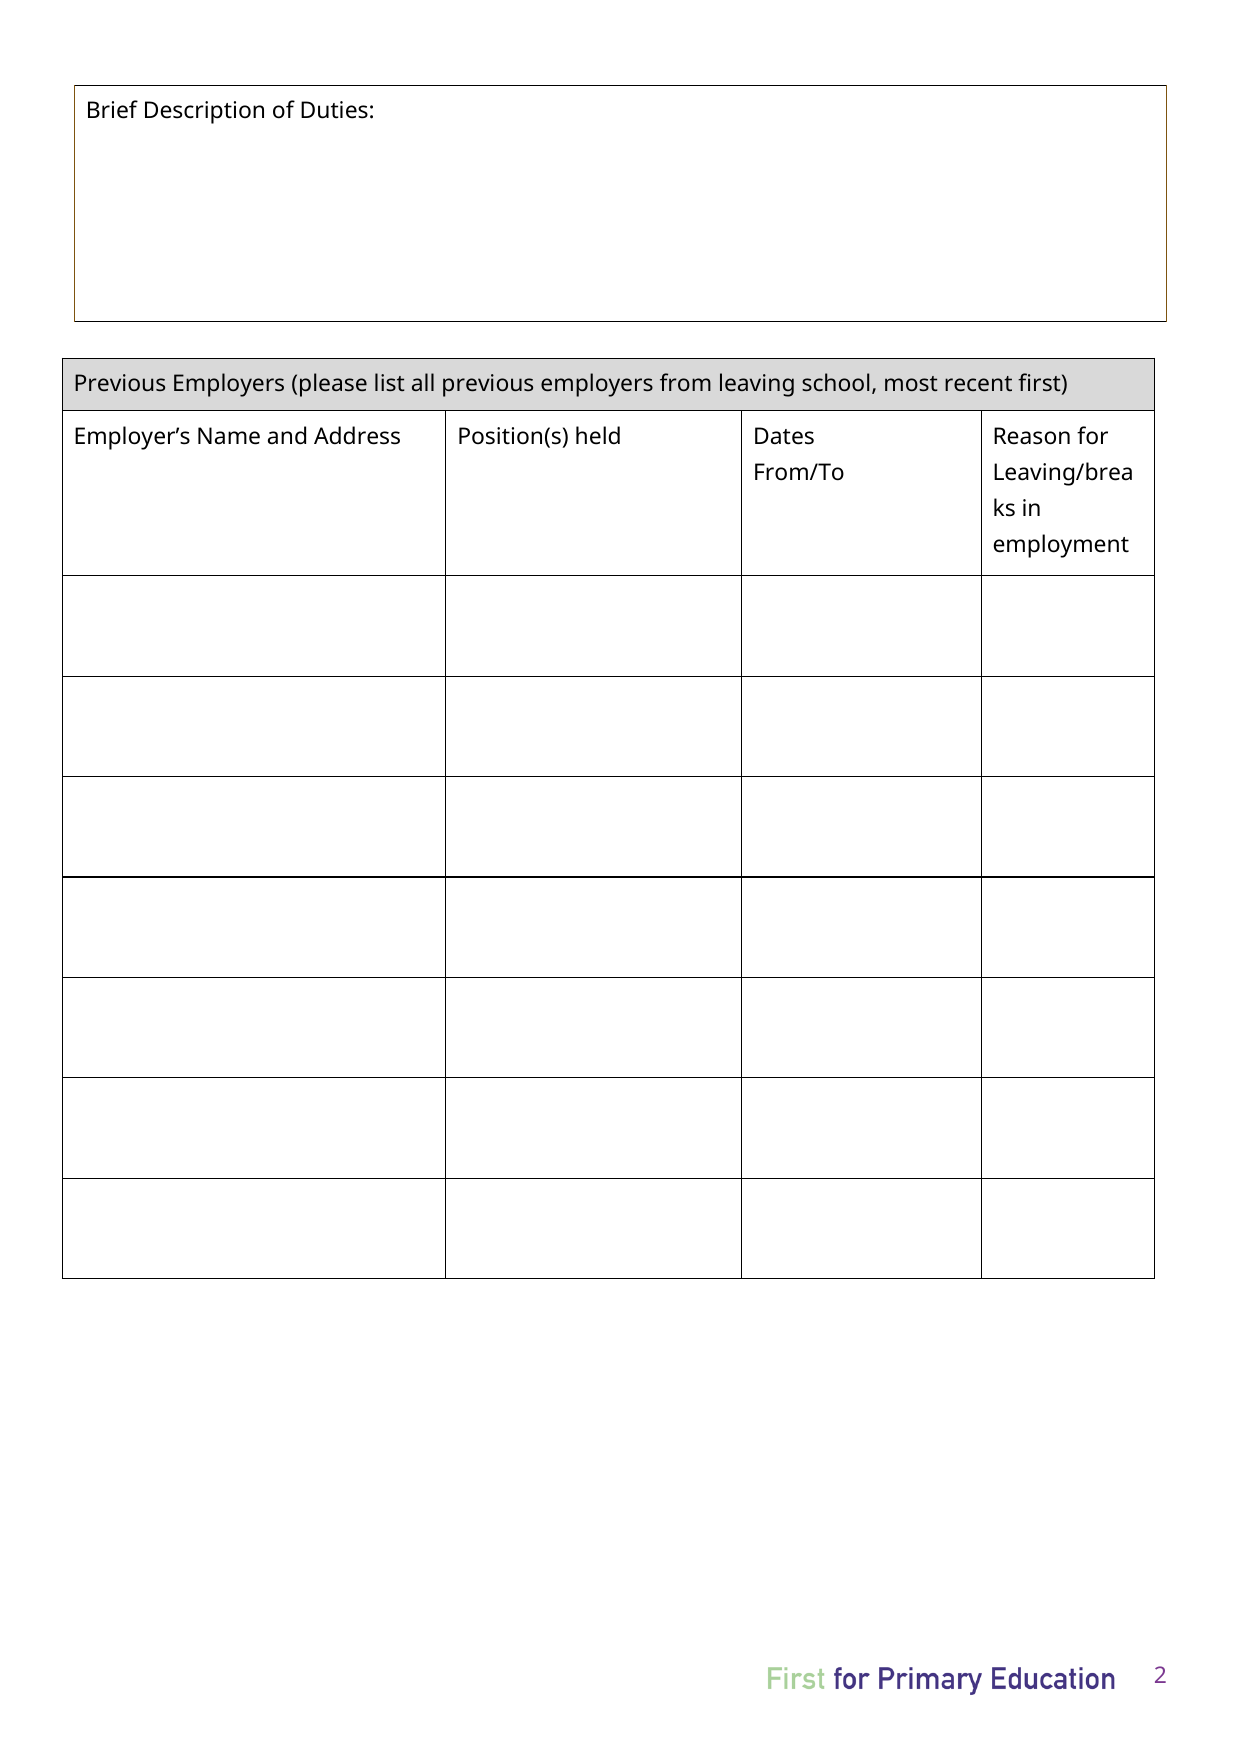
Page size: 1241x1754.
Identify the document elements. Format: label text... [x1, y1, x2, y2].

table_cell [982, 878, 1154, 977]
table_cell [742, 777, 981, 876]
table_cell [446, 878, 741, 977]
table_cell Dates From/To [742, 411, 981, 575]
table_cell [742, 978, 981, 1077]
table_cell [63, 878, 445, 977]
table_cell [446, 677, 741, 776]
picture [763, 1661, 1118, 1697]
table_cell [742, 1179, 981, 1278]
table_cell [742, 576, 981, 676]
table_cell [446, 1078, 741, 1178]
table_cell [446, 777, 741, 876]
table_cell Reason for Leaving/breaks in employment [982, 411, 1154, 575]
table_cell [446, 978, 741, 1077]
table_cell [63, 677, 445, 776]
table_cell [742, 677, 981, 776]
table_cell [63, 576, 445, 676]
table_cell [982, 777, 1154, 876]
table_cell [982, 1078, 1154, 1178]
table_cell [446, 576, 741, 676]
table_cell [982, 978, 1154, 1077]
table_cell [63, 777, 445, 876]
table_cell Employer’s Name and Address [63, 411, 445, 575]
table_cell Brief Description of Duties: [75, 86, 1166, 321]
table_cell [742, 1078, 981, 1178]
table_cell [63, 1078, 445, 1178]
table_cell [446, 1179, 741, 1278]
table_cell [63, 1179, 445, 1278]
table_cell [982, 576, 1154, 676]
table_header Previous Employers (please list all previous employers from leaving school, most recent first) [63, 359, 1154, 410]
table_cell [742, 878, 981, 977]
table_cell [63, 978, 445, 1077]
table_cell [982, 677, 1154, 776]
table_cell [982, 1179, 1154, 1278]
table_cell Position(s) held [446, 411, 741, 575]
